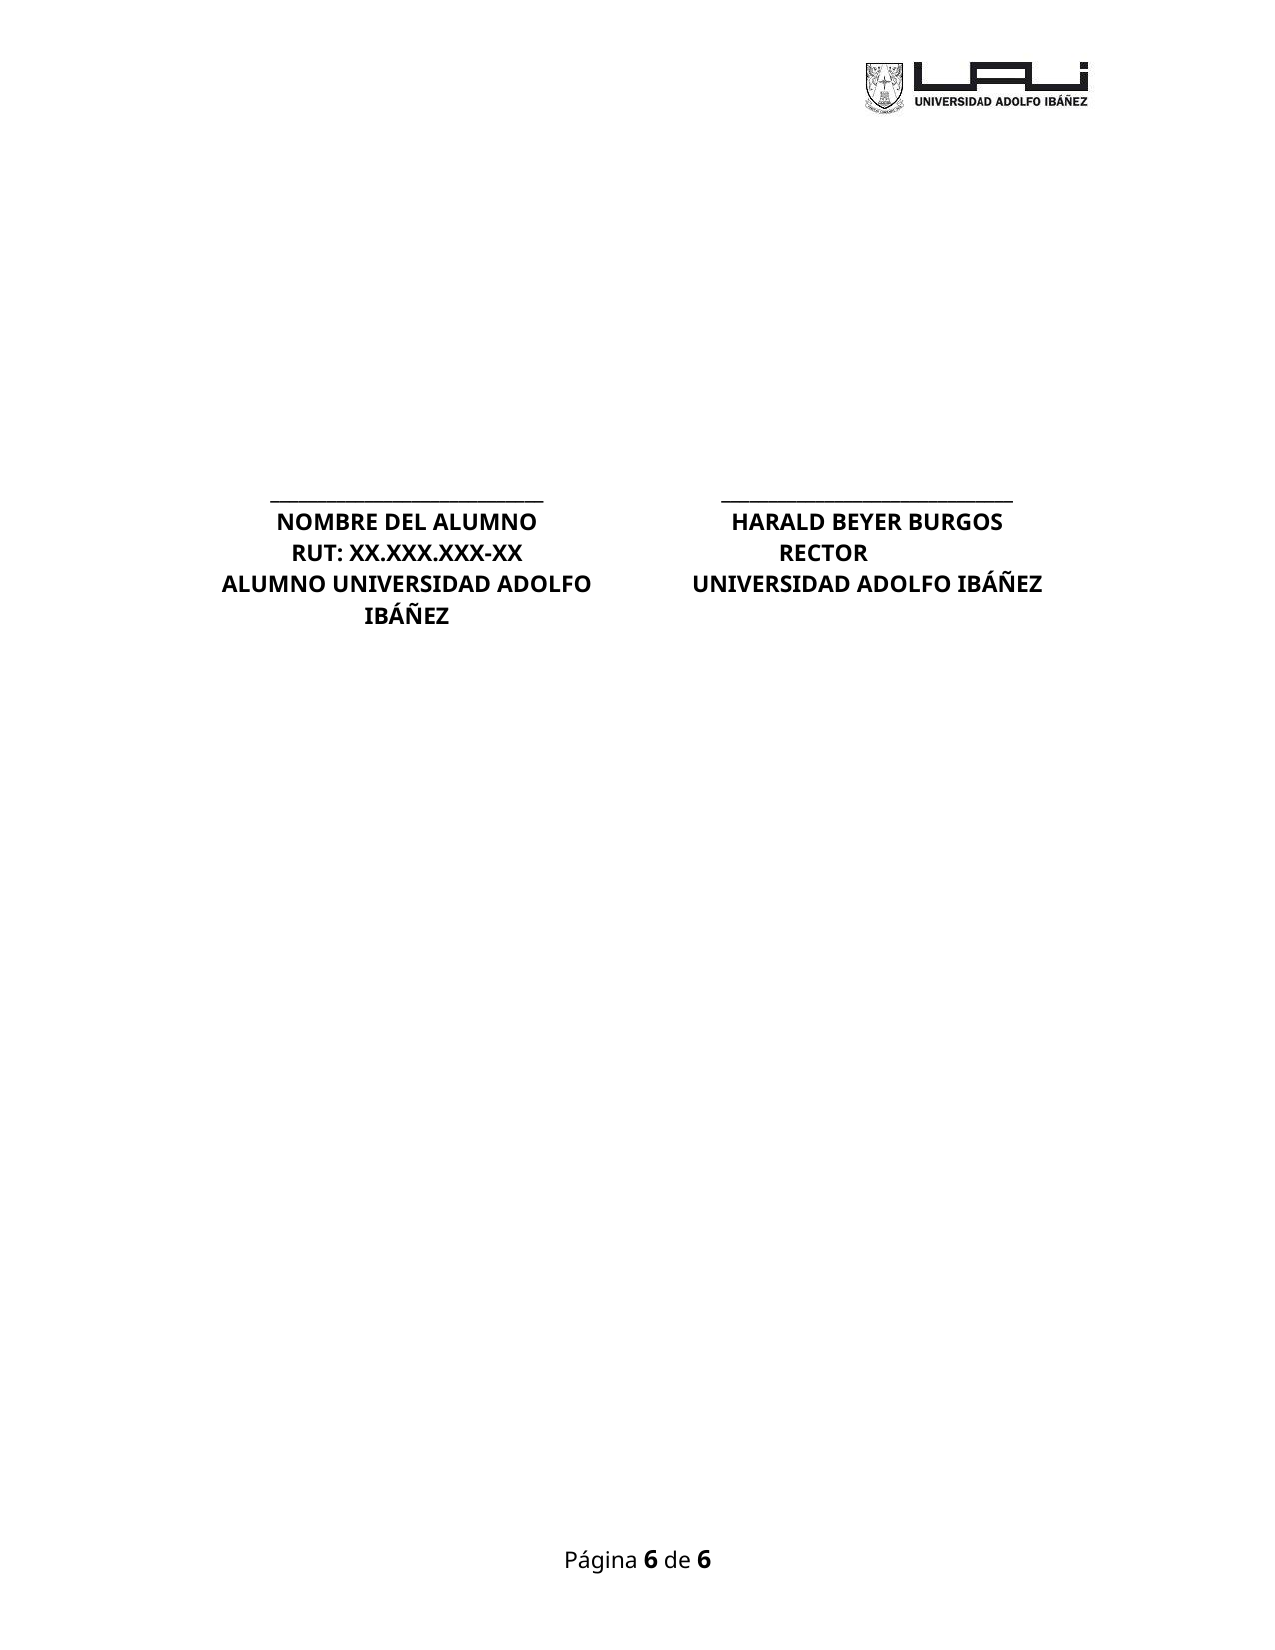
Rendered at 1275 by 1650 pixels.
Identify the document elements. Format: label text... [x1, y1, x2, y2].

table_header _______________________________ HARALD BEYER BURGOS RECTOR UNIVERSIDAD ADOLFO IBÁÑEZ [636, 381, 1098, 631]
picture [864, 37, 1100, 139]
table_header _____________________________ NOMBRE DEL ALUMNO RUT: XX.XXX.XXX-XX ALUMNO UNIVERSIDAD ADOLFO IBÁÑEZ [177, 381, 636, 631]
